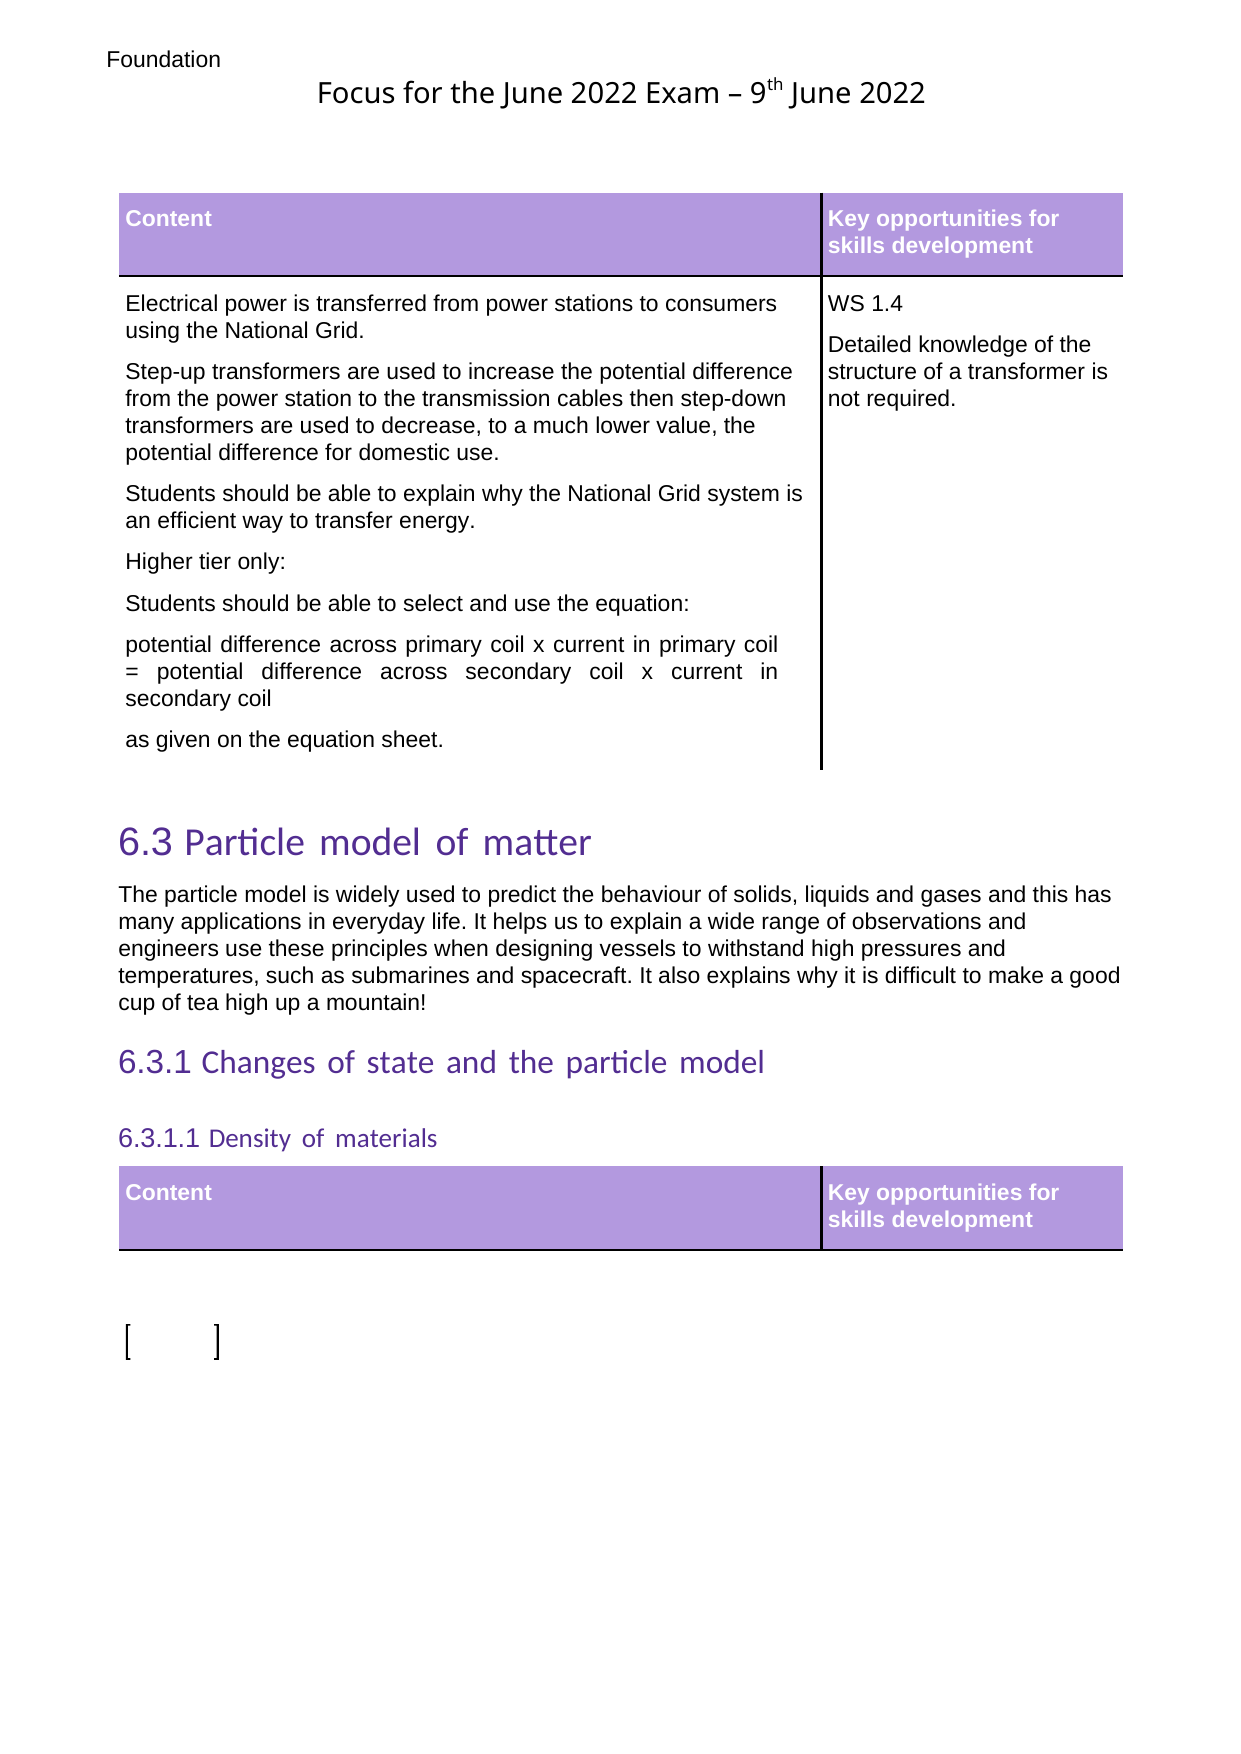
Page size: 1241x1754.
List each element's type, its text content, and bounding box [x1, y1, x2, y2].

subtitle Particle model of matter [118, 817, 1136, 866]
table_cell WS 1.4 Detailed knowledge of the structure of a transformer is not required. [823, 277, 1123, 770]
list Density of materials [118, 1121, 1136, 1154]
table_header Content [119, 1166, 820, 1249]
table_cell Electrical power is transferred from power stations to consumers using the National Grid. Step-up transformers are used to increase the potential difference from the power station to the transmission cables then step-down transformers are used to decrease, to a much lower value, the potential difference for domestic use. Students should be able to explain why the National Grid system is an efficient way to transfer energy. Higher tier only: Students should be able to select and use the equation: potential difference across primary coil x current in primary coil = potential difference across secondary coil x current in secondary coil as given on the equation sheet. [119, 277, 820, 770]
subtitle Changes of state and the particle model [118, 1041, 1136, 1082]
table_header Key opportunities for skills development [823, 1166, 1123, 1249]
table_header Content [119, 193, 820, 275]
text The particle model is widely used to predict the behaviour of solids, liquids and gases and this has many applications in everyday life. It helps us to explain a wide range of observations and engineers use these principles when designing vessels to withstand high pressures and temperatures, such as submarines and spacecraft. It also explains why it is difficult to make a good cup of tea high up a mountain! [118, 881, 1122, 1016]
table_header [823, 193, 1123, 275]
